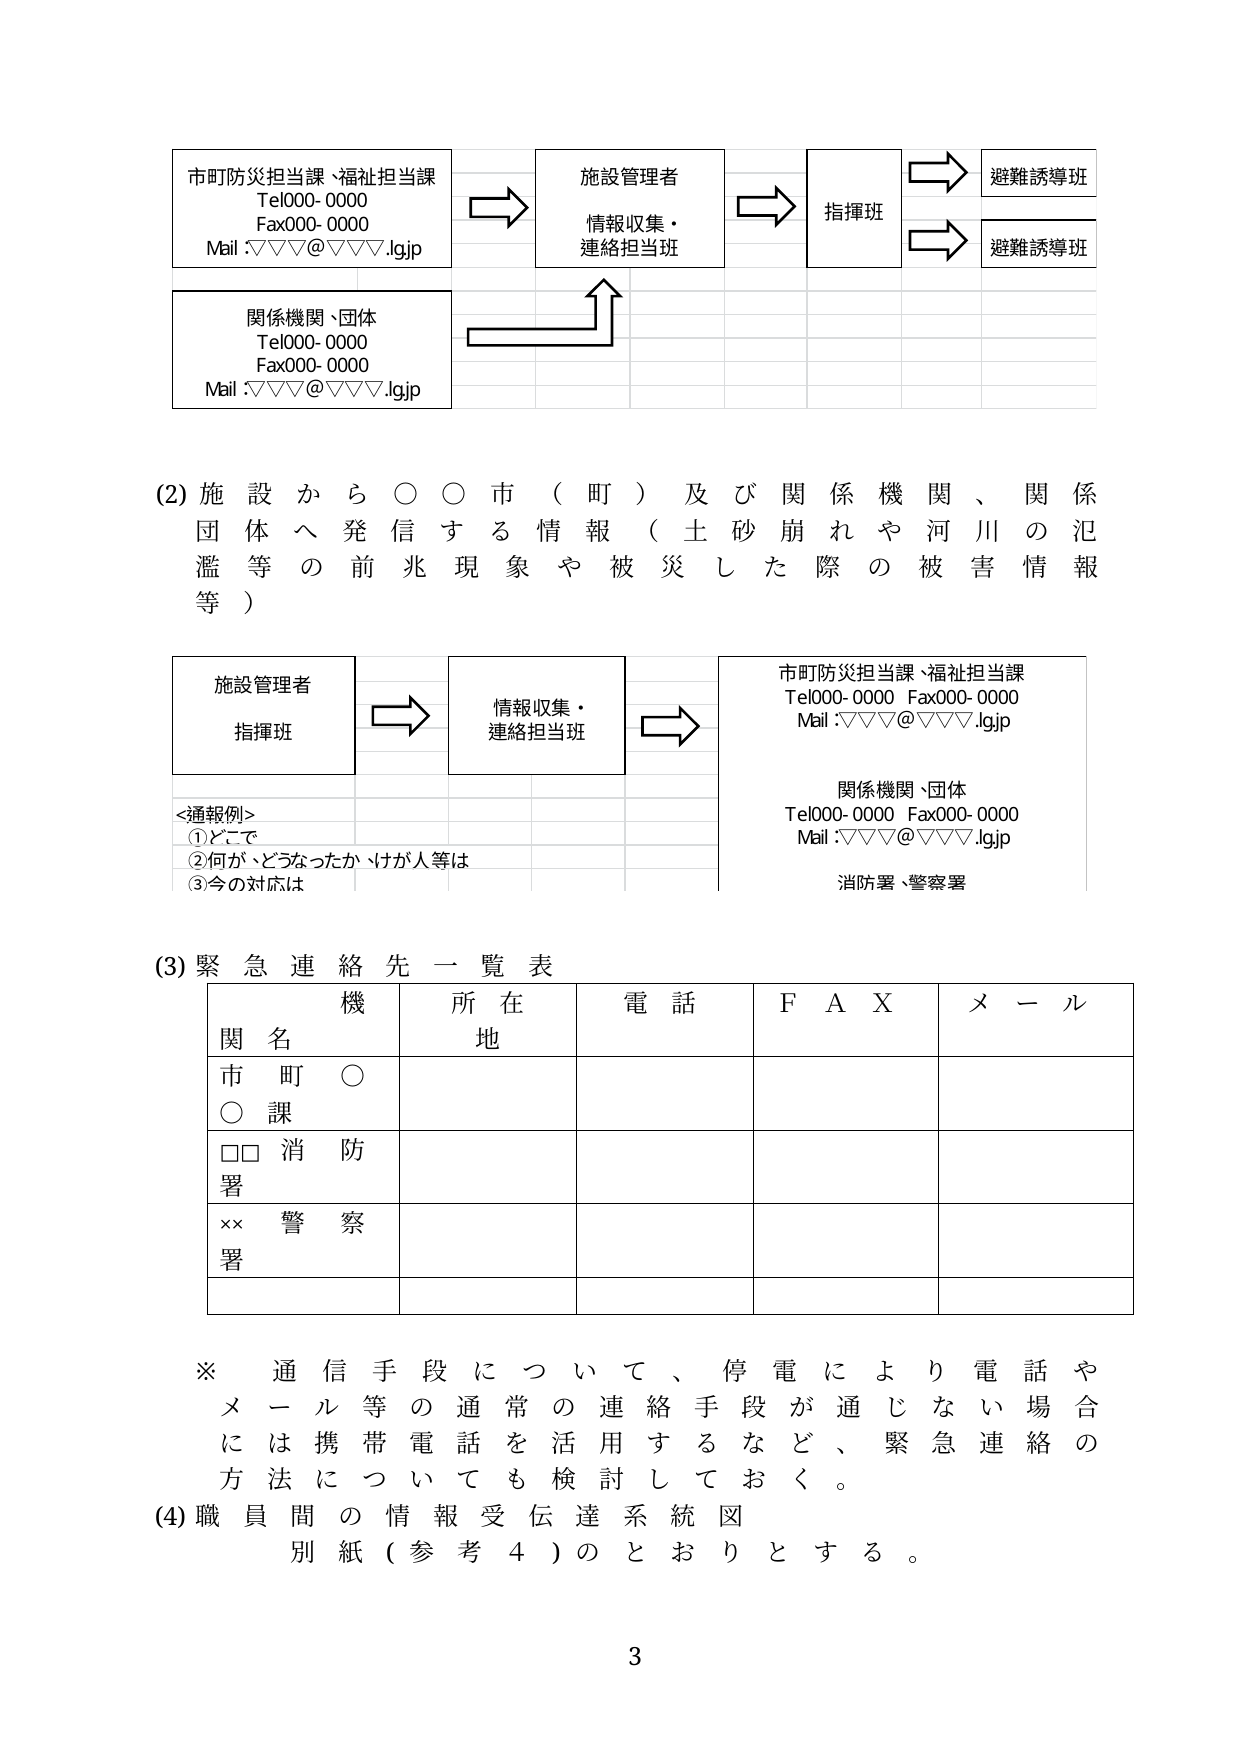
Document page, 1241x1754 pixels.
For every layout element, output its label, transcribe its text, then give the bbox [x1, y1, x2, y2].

table_cell [400, 1278, 576, 1314]
table_header 所在地 [400, 984, 576, 1056]
table_cell [400, 1204, 576, 1277]
table_cell [754, 1057, 938, 1129]
table_cell [400, 1131, 576, 1203]
table_cell [577, 1057, 753, 1129]
text (3) 緊急連絡先一覧表 [148, 946, 1122, 982]
table_cell [577, 1131, 753, 1203]
table_cell [754, 1278, 938, 1314]
table_cell [939, 1278, 1133, 1314]
text (2) 施設から○○市（町）及び関係機関、関係団体へ発信する情報（土砂崩れや河川の氾濫等の前兆現象や被災した際の被害情報等） [148, 475, 1122, 620]
table_header メール [939, 984, 1133, 1056]
table_header ＦＡＸ [754, 984, 938, 1056]
table_cell [939, 1057, 1133, 1129]
table_cell ××警察署 [208, 1204, 399, 1277]
text (4) 職員間の情報受伝達系統図 [148, 1496, 1122, 1532]
table_cell 市町○○課 [208, 1057, 399, 1129]
table_cell [939, 1204, 1133, 1277]
text ※ 通信手段について、停電により電話やメール等の通常の連絡手段が通じない場合には携帯電話を活用するなど、緊急連絡の方法についても検討しておく。 [196, 1351, 1122, 1496]
table_cell [208, 1278, 399, 1314]
table_cell [577, 1278, 753, 1314]
table_cell [754, 1204, 938, 1277]
table_cell □□消防署 [208, 1131, 399, 1203]
table_header 機関名 [208, 984, 399, 1056]
table_cell [577, 1204, 753, 1277]
table_cell [400, 1057, 576, 1129]
text 別紙(参考４)のとおりとする。 [148, 1532, 1122, 1569]
table_cell [939, 1131, 1133, 1203]
table_cell [754, 1131, 938, 1203]
table_header 電話 [577, 984, 753, 1056]
